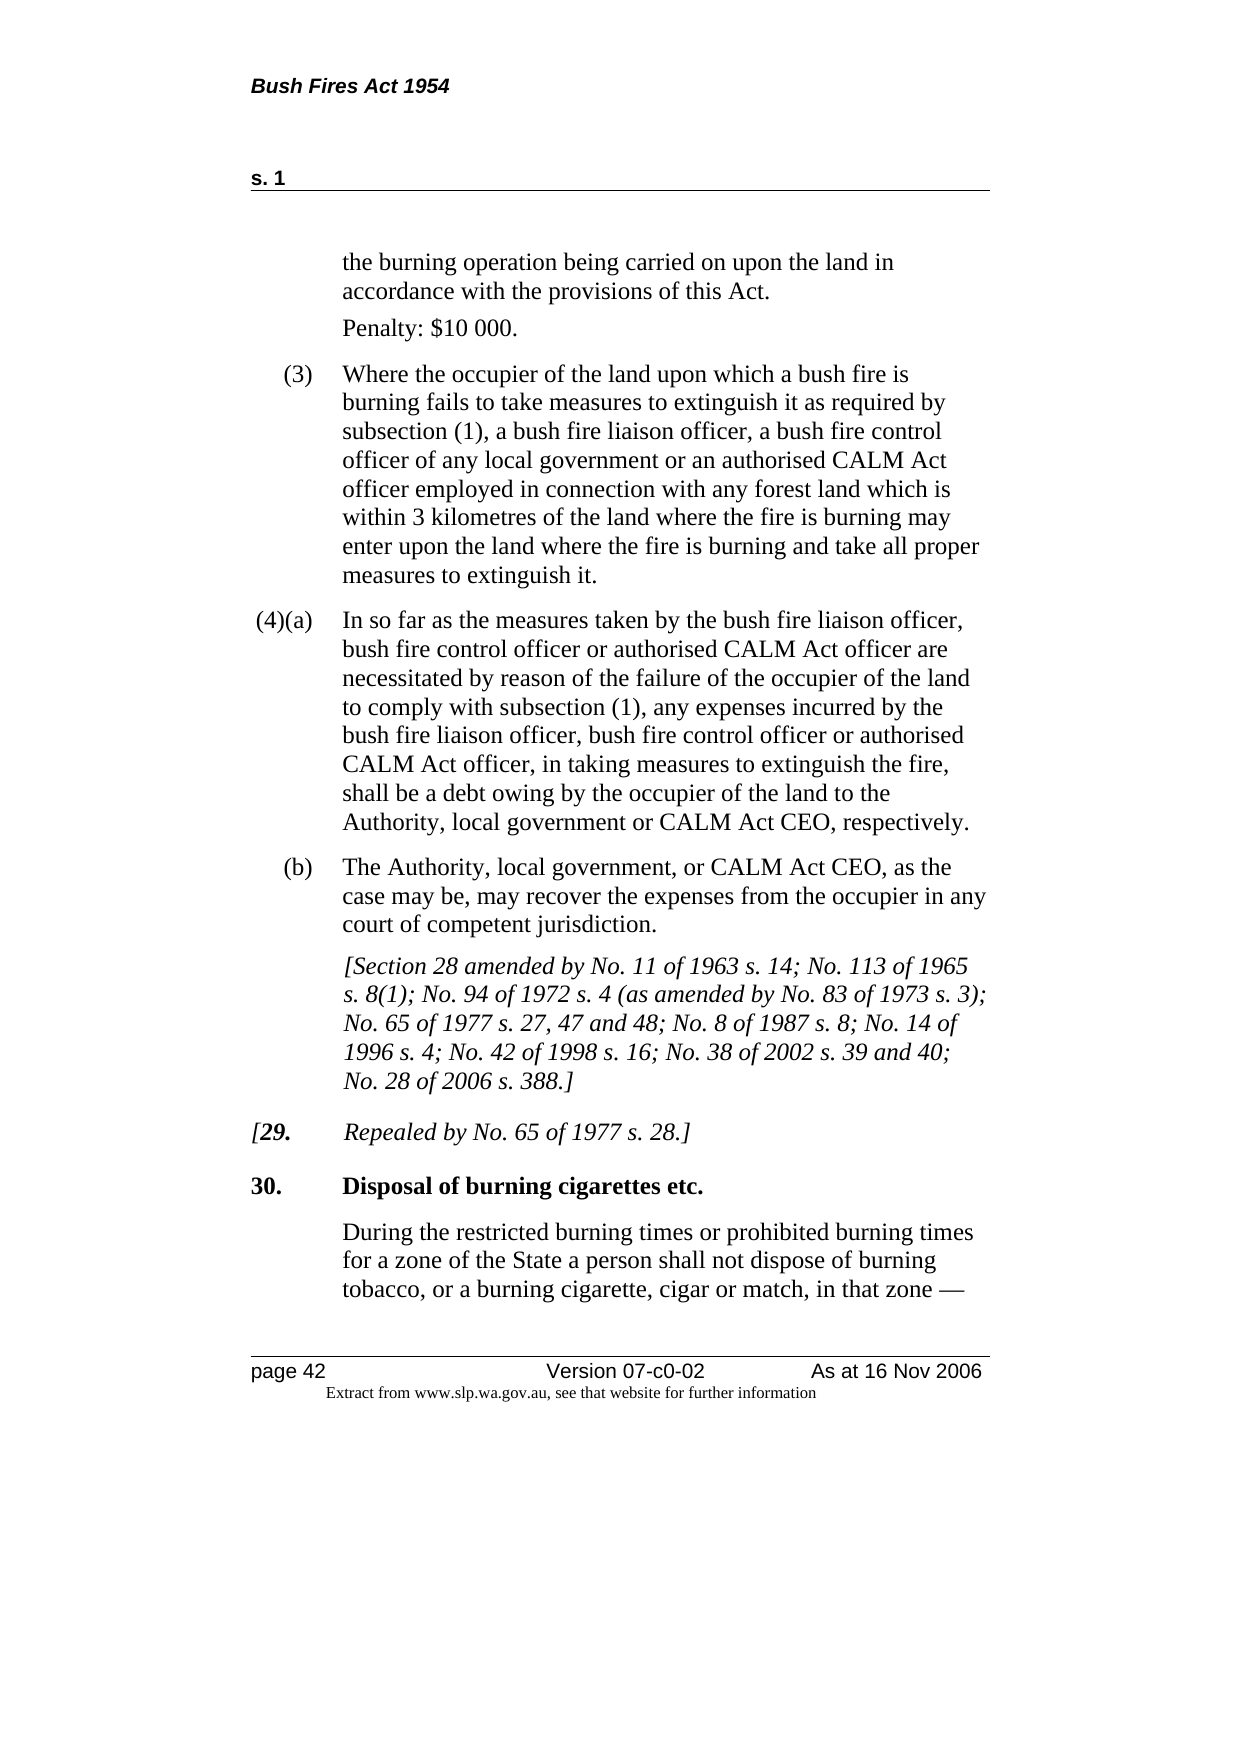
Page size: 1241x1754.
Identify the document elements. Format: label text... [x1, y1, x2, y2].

subtitle 30. Disposal of burning cigarettes etc. [251, 1171, 990, 1200]
text (4)(a) In so far as the measures taken by the bush fire liaison officer, bush fire control officer or authorised CALM Act officer are necessitated by reason of the failure of the occupier of the land to comply with subsection (1), any expenses incurred by the bush fire liaison officer, bush fire control officer or authorised CALM Act officer, in taking measures to extinguish the fire, shall be a debt owing by the occupier of the land to the Authority, local government or CALM Act CEO, respectively. [251, 605, 990, 835]
text [Section 28 amended by No. 11 of 1963 s. 14; No. 113 of 1965 s. 8(1); No. 94 of 1972 s. 4 (as amended by No. 83 of 1973 s. 3); No. 65 of 1977 s. 27, 47 and 48; No. 8 of 1987 s. 8; No. 14 of 1996 s. 4; No. 42 of 1998 s. 16; No. 38 of 2002 s. 39 and 40; No. 28 of 2006 s. 388.] [251, 951, 990, 1094]
text During the restricted burning times or prohibited burning times for a zone of the State a person shall not dispose of burning tobacco, or a burning cigarette, cigar or match, in that zone — [251, 1217, 990, 1303]
text Penalty: $10 000. [251, 313, 990, 342]
text [29. Repealed by No. 65 of 1977 s. 28.] [251, 1117, 990, 1146]
text (b) The Authority, local government, or CALM Act CEO, as the case may be, may recover the expenses from the occupier in any court of competent jurisdiction. [251, 852, 990, 938]
text (3) Where the occupier of the land upon which a bush fire is burning fails to take measures to extinguish it as required by subsection (1), a bush fire liaison officer, a bush fire control officer of any local government or an authorised CALM Act officer employed in connection with any forest land which is within 3 kilometres of the land where the fire is burning may enter upon the land where the fire is burning and take all proper measures to extinguish it. [251, 359, 990, 589]
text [251, 247, 990, 305]
